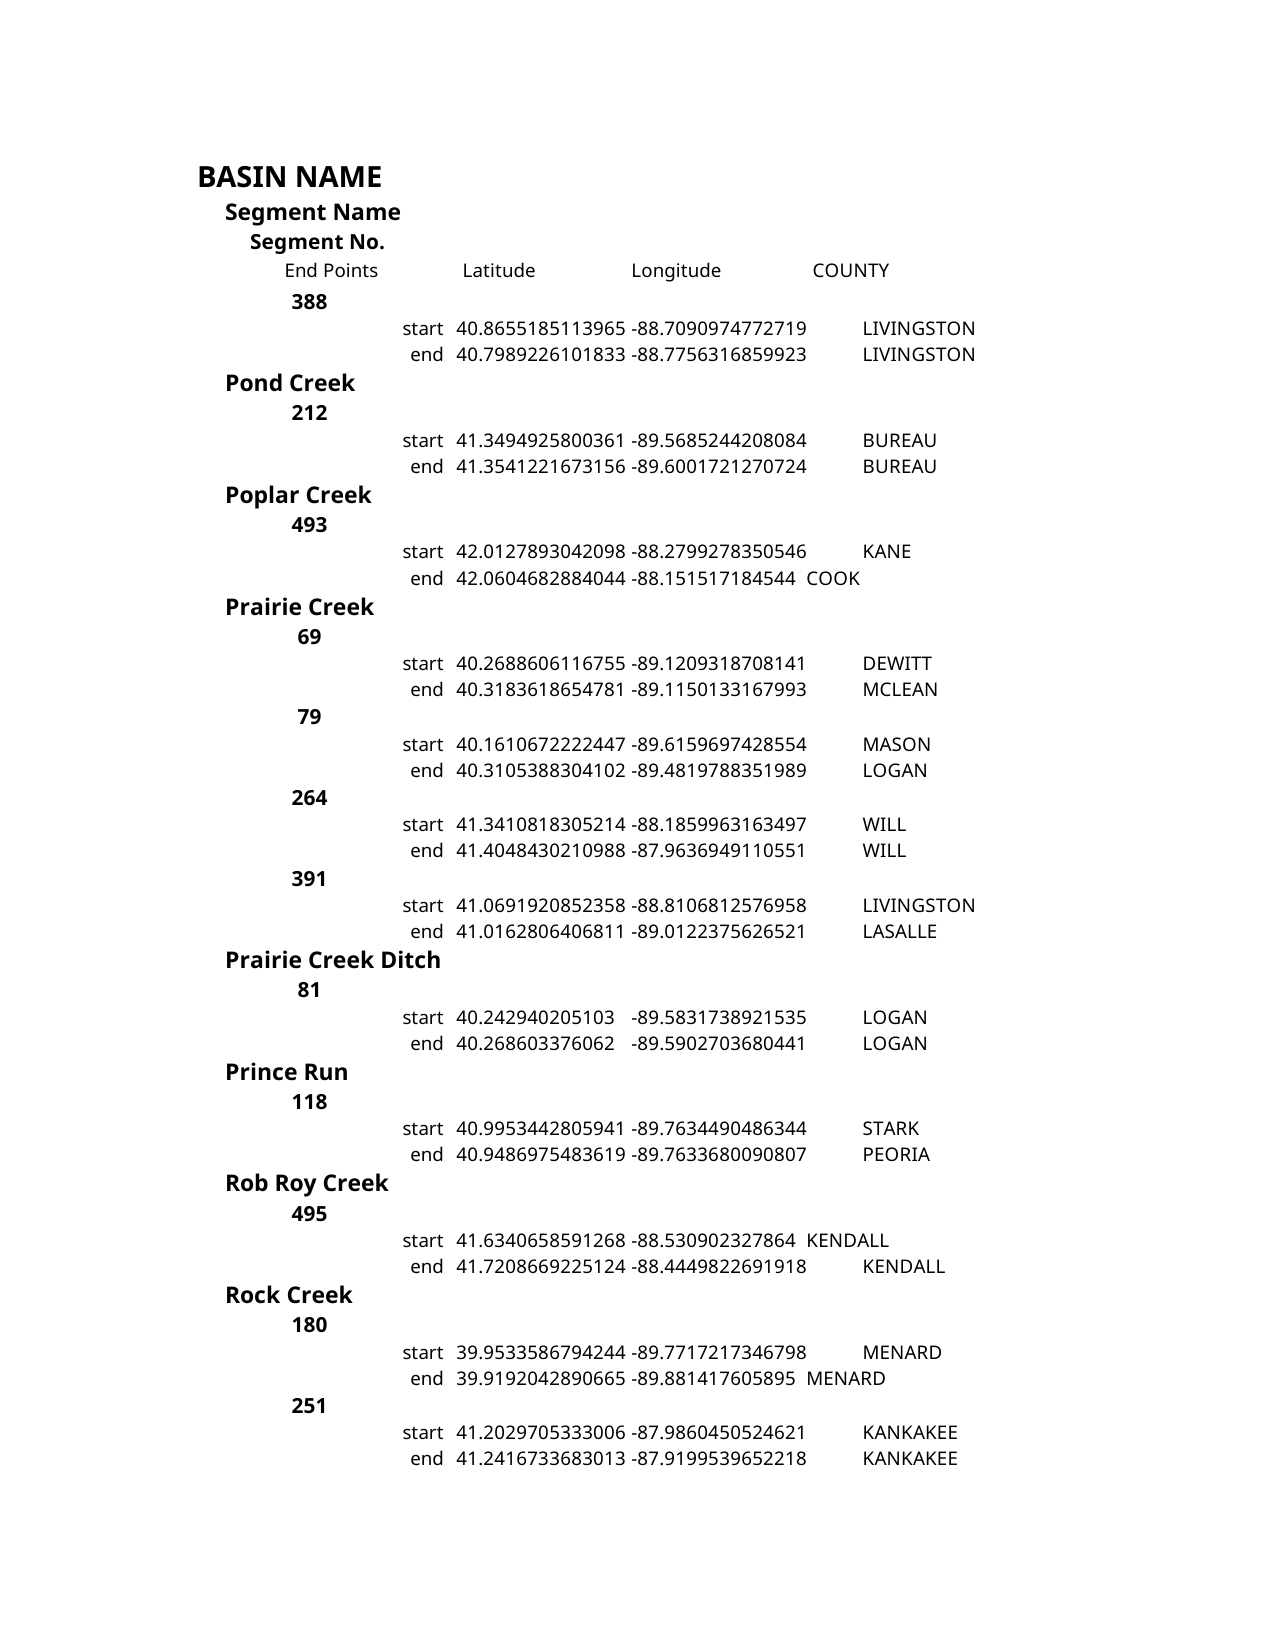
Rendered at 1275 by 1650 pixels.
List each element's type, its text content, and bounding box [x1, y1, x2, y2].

text start 41.3410818305214 -88.1859963163497 WILL [187, 811, 1087, 837]
text start 39.9533586794244 -89.7717217346798 MENARD [187, 1339, 1087, 1365]
text end 40.7989226101833 -88.7756316859923 LIVINGSTON [187, 341, 1087, 367]
text 388 [187, 287, 1087, 315]
text end 41.4048430210988 -87.9636949110551 WILL [187, 837, 1087, 863]
text 251 [187, 1391, 1087, 1419]
text 81 [187, 975, 1087, 1004]
text start 40.8655185113965 -88.7090974772719 LIVINGSTON [187, 315, 1087, 341]
text Segment Name [187, 196, 1087, 227]
text Prairie Creek Ditch [187, 944, 1087, 975]
text Prairie Creek [187, 591, 1087, 622]
text start 40.9953442805941 -89.7634490486344 STARK [187, 1115, 1087, 1141]
text Pond Creek [187, 367, 1087, 398]
text end 41.0162806406811 -89.0122375626521 LASALLE [187, 918, 1087, 944]
text Rob Roy Creek [187, 1167, 1087, 1198]
text start 41.2029705333006 -87.9860450524621 KANKAKEE [187, 1419, 1087, 1445]
text start 41.3494925800361 -89.5685244208084 BUREAU [187, 427, 1087, 453]
text BASIN NAME [187, 156, 1087, 196]
text end 40.3183618654781 -89.1150133167993 MCLEAN [187, 676, 1087, 702]
text start 40.242940205103 -89.5831738921535 LOGAN [187, 1004, 1087, 1030]
text Rock Creek [187, 1279, 1087, 1310]
text Segment No. [187, 227, 1087, 255]
text Poplar Creek [187, 479, 1087, 510]
text 212 [187, 398, 1087, 427]
text start 40.2688606116755 -89.1209318708141 DEWITT [187, 650, 1087, 676]
text 264 [187, 783, 1087, 811]
text 180 [187, 1310, 1087, 1339]
text end 41.2416733683013 -87.9199539652218 KANKAKEE [187, 1445, 1087, 1471]
text End Points Latitude Longitude COUNTY [187, 257, 1087, 283]
text end 40.3105388304102 -89.4819788351989 LOGAN [187, 757, 1087, 783]
text end 42.0604682884044 -88.151517184544 COOK [187, 564, 1087, 591]
text Prince Run [187, 1056, 1087, 1087]
text 79 [187, 702, 1087, 731]
text end 41.7208669225124 -88.4449822691918 KENDALL [187, 1253, 1087, 1279]
text start 42.0127893042098 -88.2799278350546 KANE [187, 538, 1087, 564]
text end 40.268603376062 -89.5902703680441 LOGAN [187, 1030, 1087, 1056]
text 495 [187, 1198, 1087, 1227]
text end 40.9486975483619 -89.7633680090807 PEORIA [187, 1141, 1087, 1167]
text end 39.9192042890665 -89.881417605895 MENARD [187, 1365, 1087, 1391]
text end 41.3541221673156 -89.6001721270724 BUREAU [187, 453, 1087, 479]
text 118 [187, 1087, 1087, 1115]
text 493 [187, 510, 1087, 538]
text 69 [187, 622, 1087, 650]
text start 40.1610672222447 -89.6159697428554 MASON [187, 731, 1087, 757]
text start 41.0691920852358 -88.8106812576958 LIVINGSTON [187, 892, 1087, 918]
text 391 [187, 863, 1087, 892]
text start 41.6340658591268 -88.530902327864 KENDALL [187, 1227, 1087, 1253]
